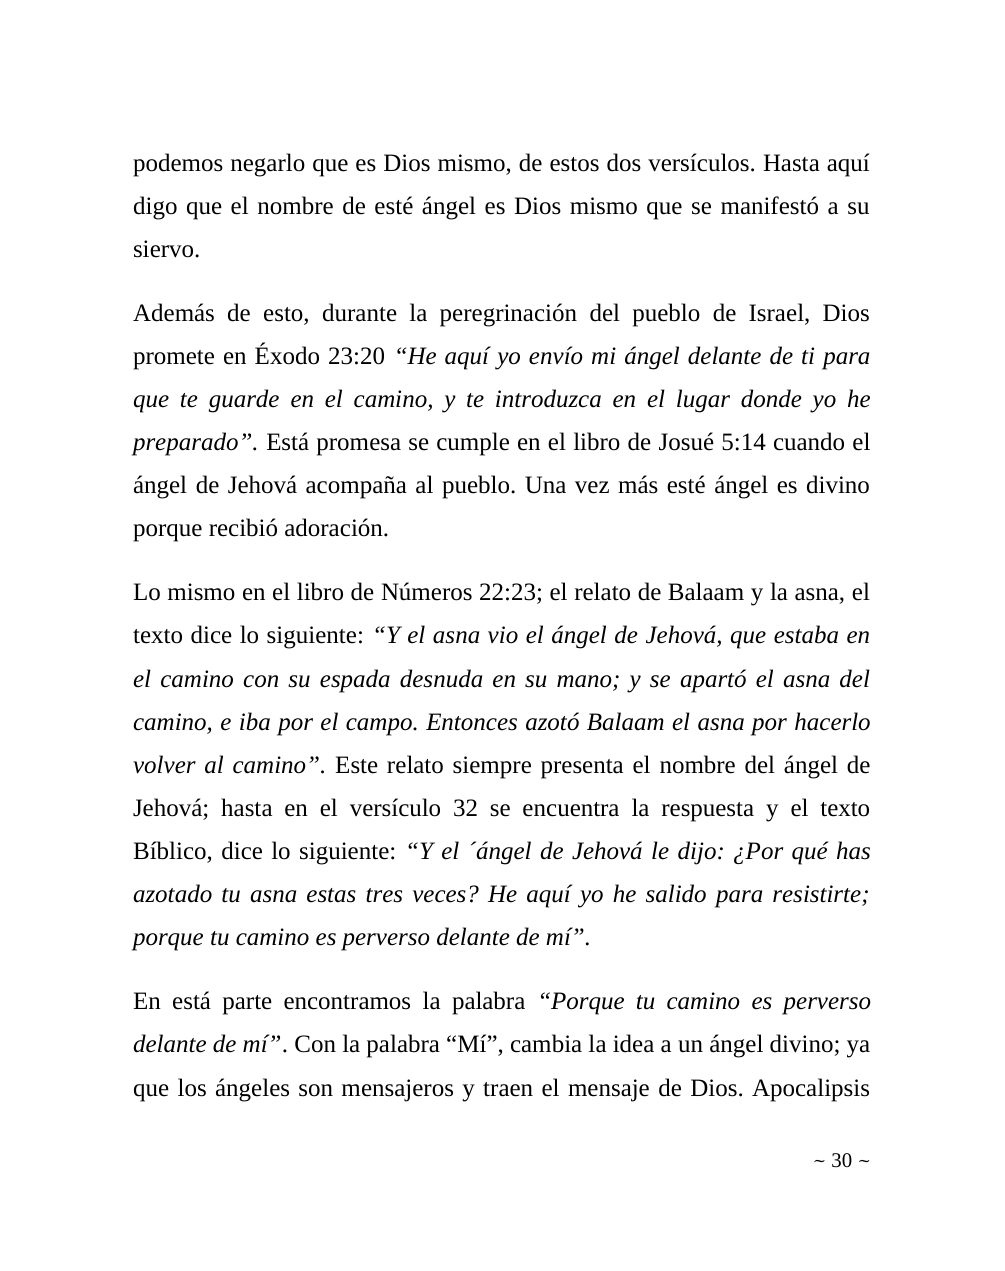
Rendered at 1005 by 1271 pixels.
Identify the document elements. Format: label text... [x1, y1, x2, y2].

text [133, 986, 871, 1101]
text Lo mismo en el libro de Números 22:23; el relato de Balaam y la asna, el texto dice lo siguiente: “Y el asna vio el ángel de Jehová, que estaba en el camino con su espada desnuda en su mano; y se apartó el asna del camino, e iba por el campo. Entonces azotó Balaam el asna por hacerlo volver al camino”. Este relato siempre presenta el nombre del ángel de Jehová; hasta en el versículo 32 se encuentra la respuesta y el texto Bíblico, dice lo siguiente: “Y el ´ángel de Jehová le dijo: ¿Por qué has azotado tu asna estas tres veces? He aquí yo he salido para resistirte; porque tu camino es perverso delante de mí”. [133, 577, 871, 951]
text Además de esto, durante la peregrinación del pueblo de Israel, Dios promete en Éxodo 23:20 “He aquí yo envío mi ángel delante de ti para que te guarde en el camino, y te introduzca en el lugar donde yo he preparado”. Está promesa se cumple en el libro de Josué 5:14 cuando el ángel de Jehová acompaña al pueblo. Una vez más esté ángel es divino porque recibió adoración. [133, 298, 871, 542]
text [133, 148, 871, 263]
